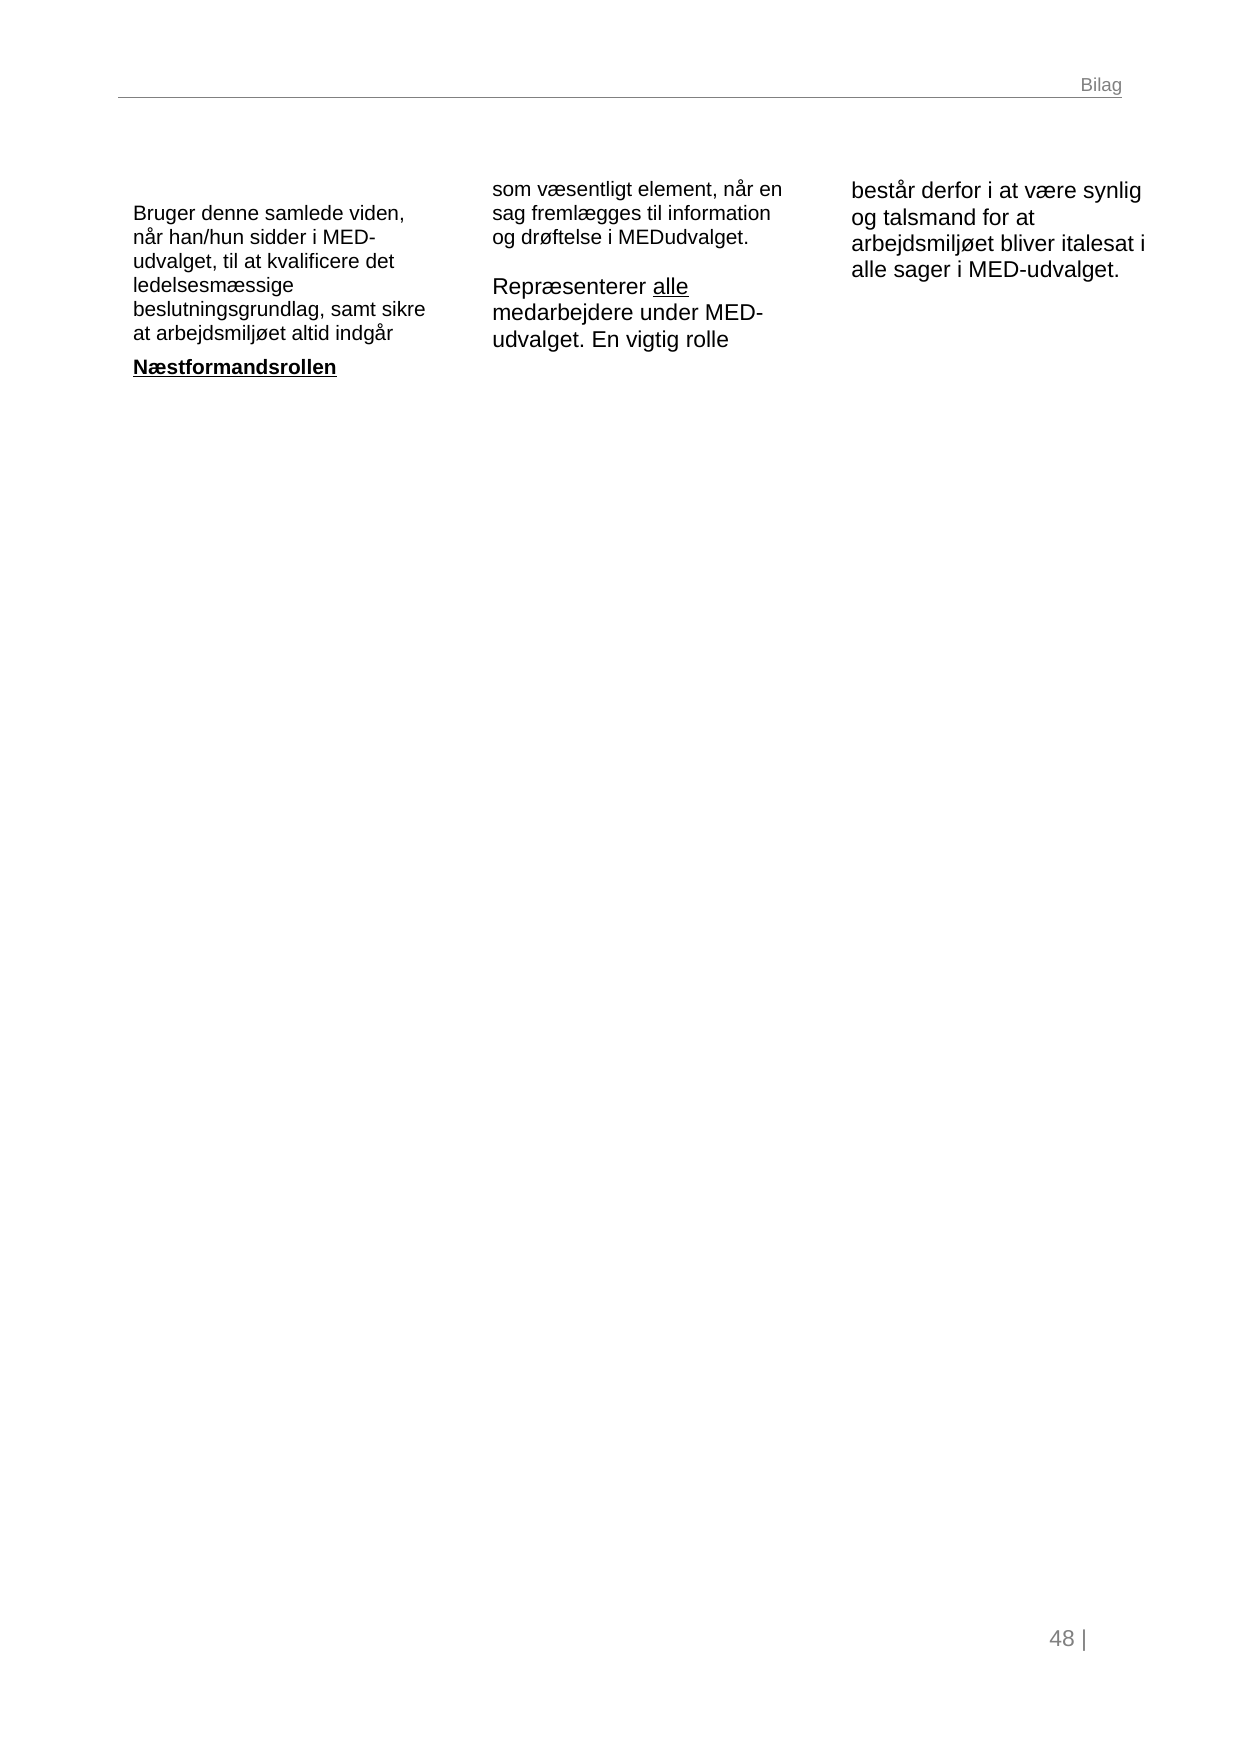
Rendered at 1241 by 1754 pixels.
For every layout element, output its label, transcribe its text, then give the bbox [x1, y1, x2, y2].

text Næstformandsrollen [133, 354, 403, 378]
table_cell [825, 177, 1165, 331]
